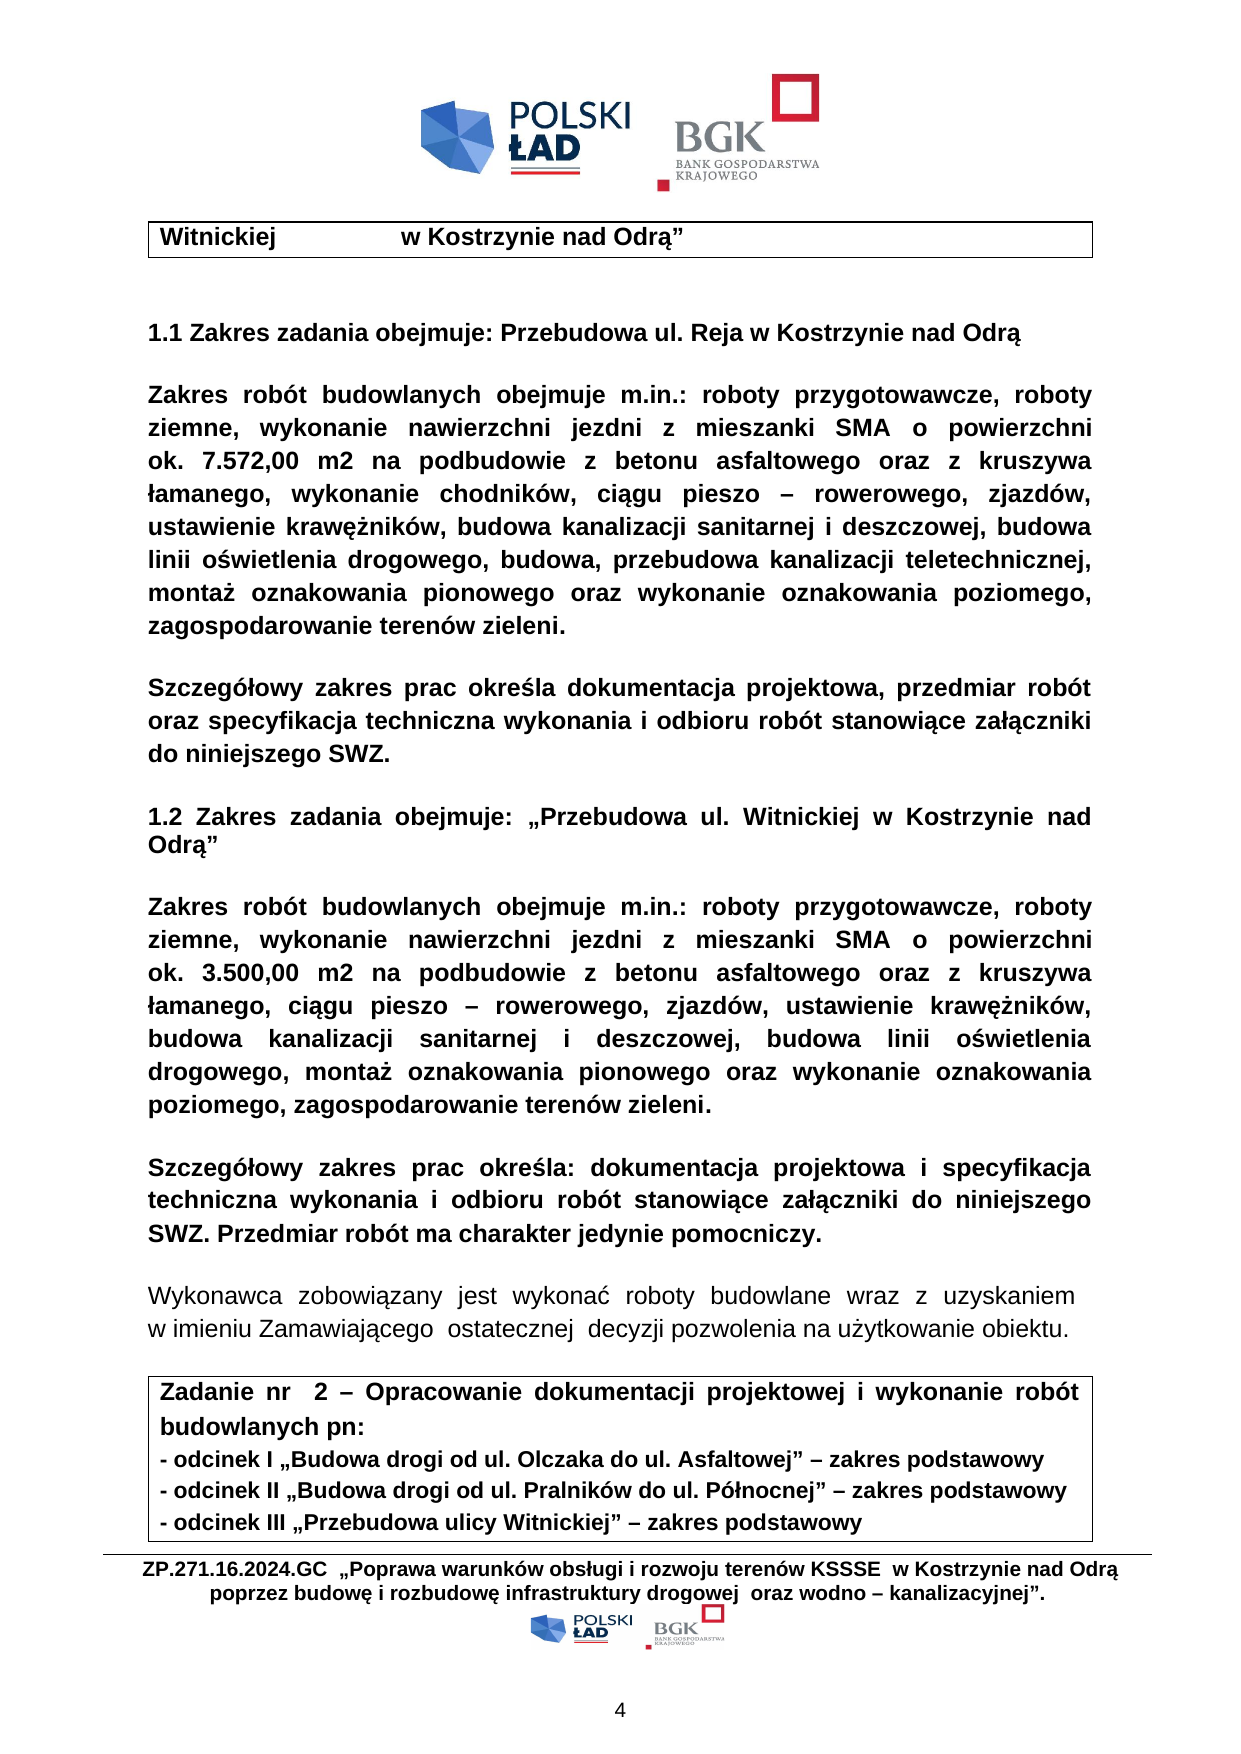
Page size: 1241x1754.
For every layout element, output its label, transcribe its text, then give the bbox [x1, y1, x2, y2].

text Szczegółowy zakres prac określa: dokumentacja projektowa i specyfikacja techniczna wykonania i odbioru robót stanowiące załączniki do niniejszego SWZ. Przedmiar robót ma charakter jedynie pomocniczy. [148, 1152, 1092, 1247]
text Wykonawca zobowiązany jest wykonać roboty budowlane wraz z uzyskaniem w imieniu Zamawiającego ostatecznej decyzji pozwolenia na użytkowanie obiektu. [148, 1281, 1092, 1342]
picture [421, 73, 820, 193]
text 1.2 Zakres zadania obejmuje: „Przebudowa ul. Witnickiej w Kostrzynie nad Odrą” [148, 802, 1092, 859]
text Zakres robót budowlanych obejmuje m.in.: roboty przygotowawcze, roboty ziemne, wykonanie nawierzchni jezdni z mieszanki SMA o powierzchni ok. 7.572,00 m2 na podbudowie z betonu asfaltowego oraz z kruszywa łamanego, wykonanie chodników, ciągu pieszo – rowerowego, zjazdów, ustawienie krawężników, budowa kanalizacji sanitarnej i deszczowej, budowa linii oświetlenia drogowego, budowa, przebudowa kanalizacji teletechnicznej, montaż oznakowania pionowego oraz wykonanie oznakowania poziomego, zagospodarowanie terenów zieleni. [148, 380, 1092, 640]
text Zakres robót budowlanych obejmuje m.in.: roboty przygotowawcze, roboty ziemne, wykonanie nawierzchni jezdni z mieszanki SMA o powierzchni ok. 3.500,00 m2 na podbudowie z betonu asfaltowego oraz z kruszywa łamanego, ciągu pieszo – rowerowego, zjazdów, ustawienie krawężników, budowa kanalizacji sanitarnej i deszczowej, budowa linii oświetlenia drogowego, montaż oznakowania pionowego oraz wykonanie oznakowania poziomego, zagospodarowanie terenów zieleni. [148, 892, 1092, 1119]
picture [530, 1604, 725, 1650]
text 1.1 Zakres zadania obejmuje: Przebudowa ul. Reja w Kostrzynie nad Odrą [148, 318, 1092, 347]
text Szczegółowy zakres prac określa dokumentacja projektowa, przedmiar robót oraz specyfikacja techniczna wykonania i odbioru robót stanowiące załączniki do niniejszego SWZ. [148, 673, 1092, 768]
table_header Zadanie nr 1 – Roboty budowlane pn: „Przebudowa ul. Reja oraz ul. Witnickiej w Kostrzynie nad Odrą” [149, 223, 1092, 257]
